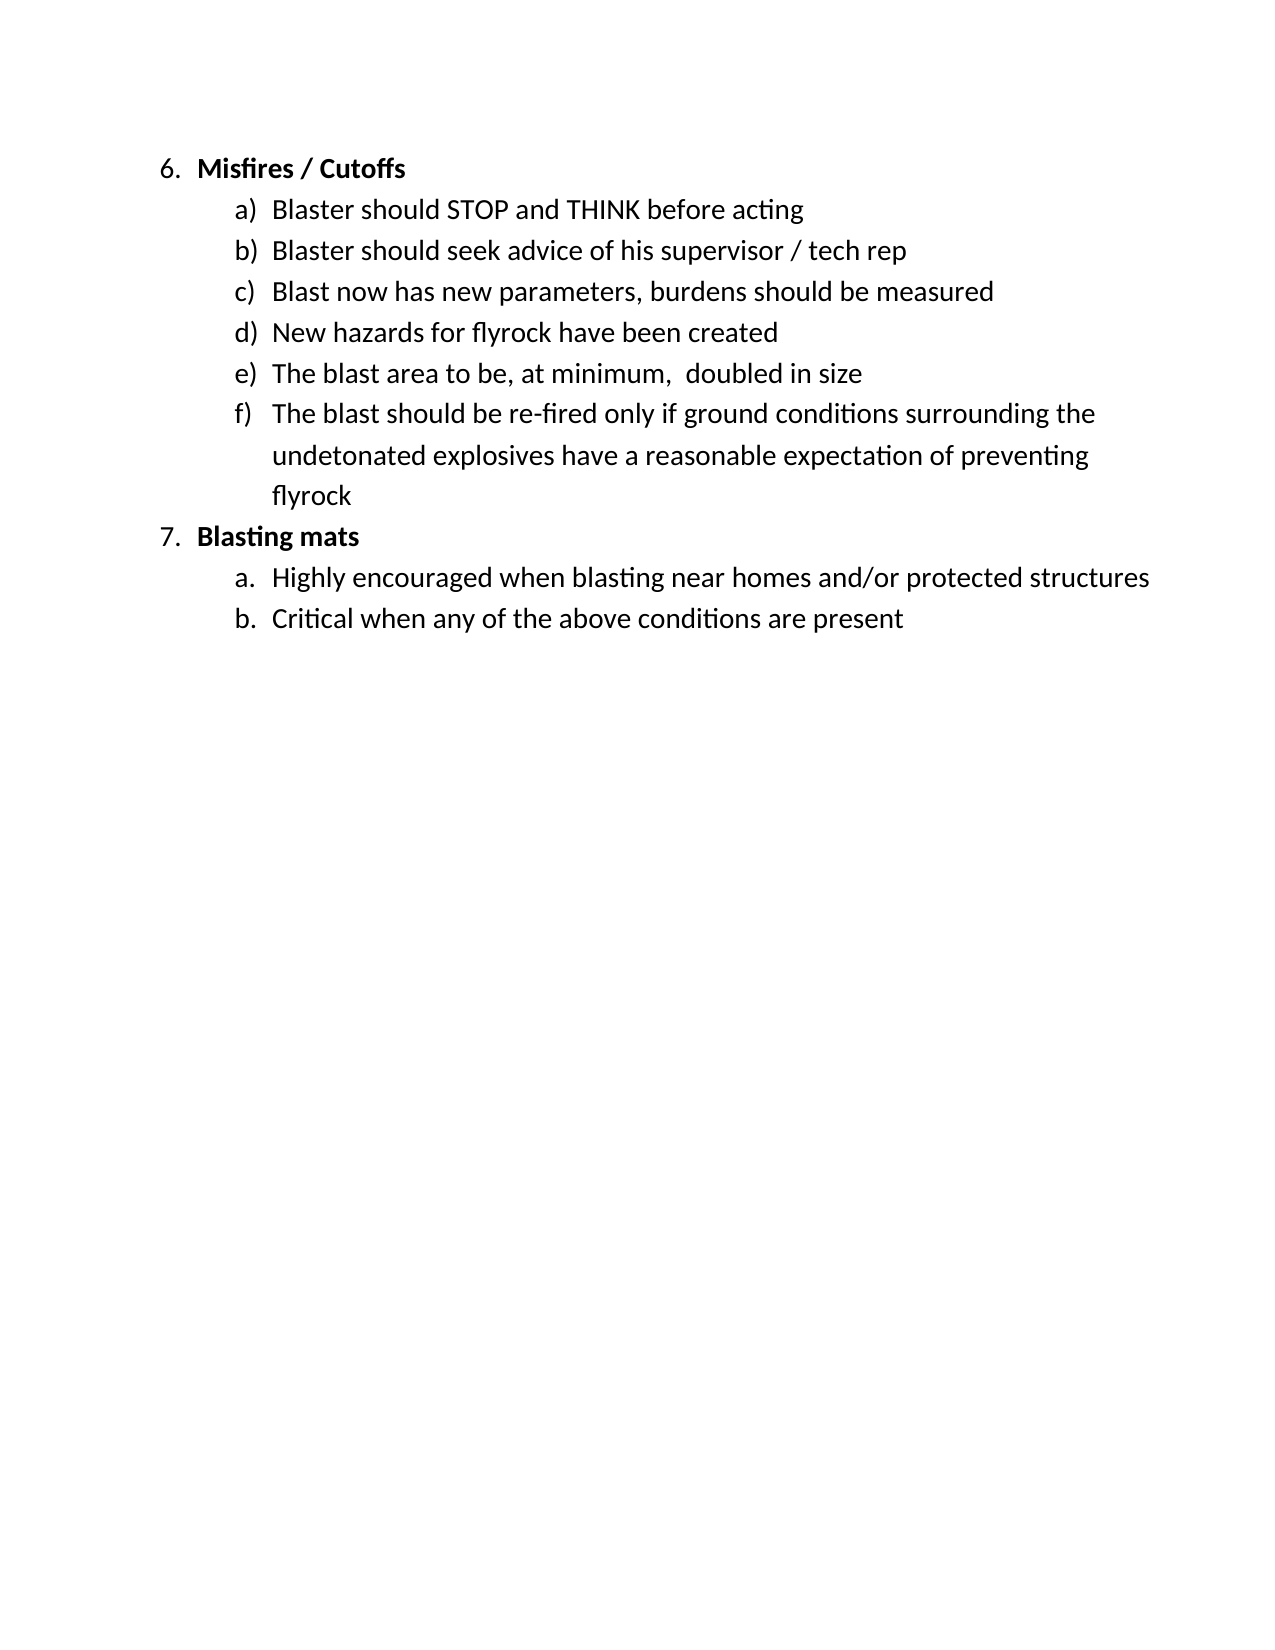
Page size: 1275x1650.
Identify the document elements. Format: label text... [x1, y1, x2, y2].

list The blast area to be, at minimum, doubled in size [234, 355, 1153, 390]
list New hazards for flyrock have been created [234, 314, 1153, 349]
list Blaster should seek advice of his supervisor / tech rep [234, 232, 1153, 267]
list Blast now has new parameters, burdens should be measured [234, 273, 1153, 308]
list Blaster should STOP and THINK before acting [234, 191, 1153, 227]
list Critical when any of the above conditions are present [234, 600, 1153, 678]
list Highly encouraged when blasting near homes and/or protected structures [234, 559, 1153, 595]
list Misfires / Cutoffs [159, 150, 1153, 186]
list The blast should be re-fired only if ground conditions surrounding the undetonated explosives have a reasonable expectation of preventing flyrock [234, 396, 1153, 513]
list Blasting mats [159, 518, 1153, 554]
